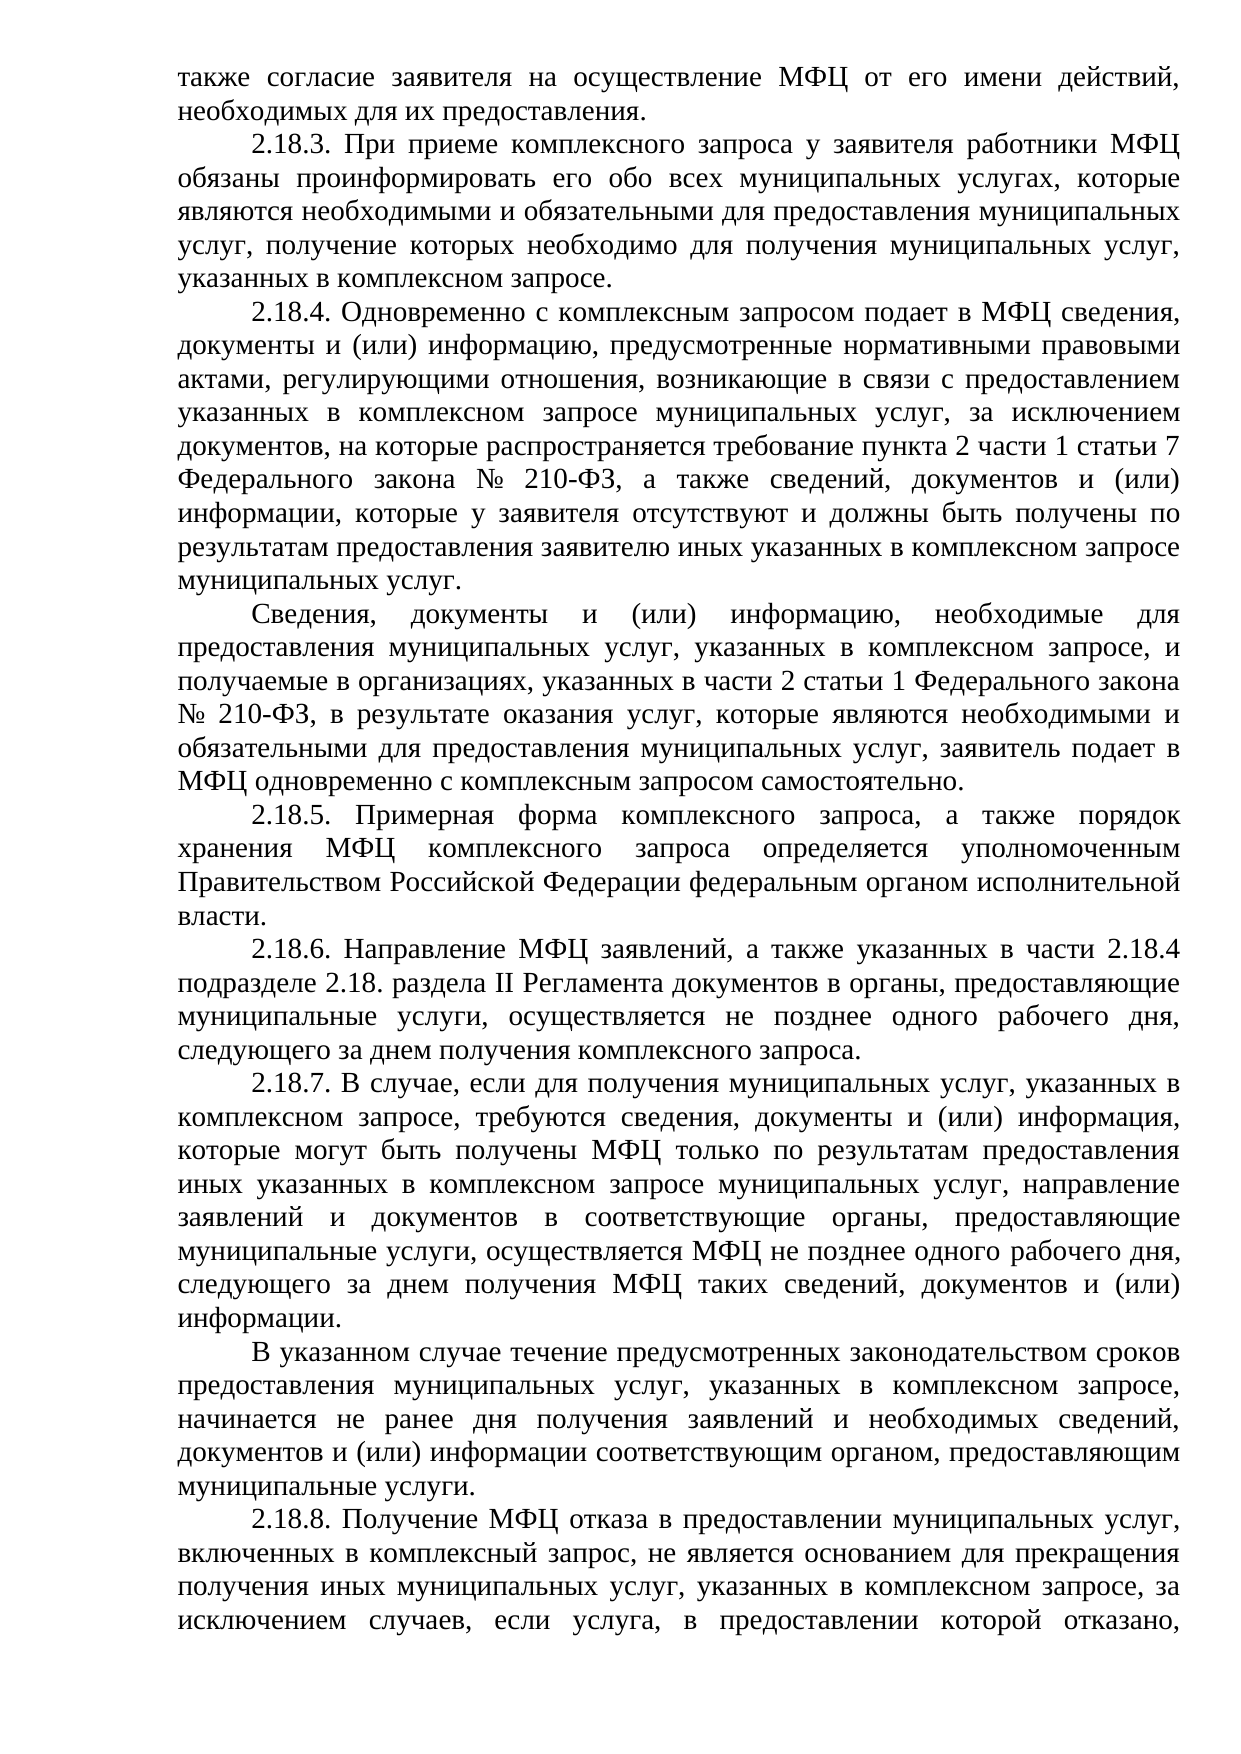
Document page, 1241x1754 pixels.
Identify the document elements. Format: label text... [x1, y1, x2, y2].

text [177, 59, 1181, 126]
text 2.18.6. Направление МФЦ заявлений, а также указанных в части 2.18.4 подразделе 2.18. раздела II Регламента документов в органы, предоставляющие муниципальные услуги, осуществляется не позднее одного рабочего дня, следующего за днем получения комплексного запроса. [177, 931, 1181, 1065]
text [177, 1501, 1181, 1636]
text Сведения, документы и (или) информацию, необходимые для предоставления муниципальных услуг, указанных в комплексном запросе, и получаемые в организациях, указанных в части 2 статьи 1 Федерального закона № 210-ФЗ, в результате оказания услуг, которые являются необходимыми и обязательными для предоставления муниципальных услуг, заявитель подает в МФЦ одновременно с комплексным запросом самостоятельно. [177, 596, 1181, 797]
text 2.18.4. Одновременно с комплексным запросом подает в МФЦ сведения, документы и (или) информацию, предусмотренные нормативными правовыми актами, регулирующими отношения, возникающие в связи с предоставлением указанных в комплексном запросе муниципальных услуг, за исключением документов, на которые распространяется требование пункта 2 части 1 статьи 7 Федерального закона № 210-ФЗ, а также сведений, документов и (или) информации, которые у заявителя отсутствуют и должны быть получены по результатам предоставления заявителю иных указанных в комплексном запросе муниципальных услуг. [177, 294, 1181, 596]
text 2.18.5. Примерная форма комплексного запроса, а также порядок хранения МФЦ комплексного запроса определяется уполномоченным Правительством Российской Федерации федеральным органом исполнительной власти. [177, 797, 1181, 931]
text В указанном случае течение предусмотренных законодательством сроков предоставления муниципальных услуг, указанных в комплексном запросе, начинается не ранее дня получения заявлений и необходимых сведений, документов и (или) информации соответствующим органом, предоставляющим муниципальные услуги. [177, 1334, 1181, 1501]
text 2.18.7. В случае, если для получения муниципальных услуг, указанных в комплексном запросе, требуются сведения, документы и (или) информация, которые могут быть получены МФЦ только по результатам предоставления иных указанных в комплексном запросе муниципальных услуг, направление заявлений и документов в соответствующие органы, предоставляющие муниципальные услуги, осуществляется МФЦ не позднее одного рабочего дня, следующего за днем получения МФЦ таких сведений, документов и (или) информации. [177, 1065, 1181, 1334]
text 2.18.3. При приеме комплексного запроса у заявителя работники МФЦ обязаны проинформировать его обо всех муниципальных услугах, которые являются необходимыми и обязательными для предоставления муниципальных услуг, получение которых необходимо для получения муниципальных услуг, указанных в комплексном запросе. [177, 126, 1181, 294]
